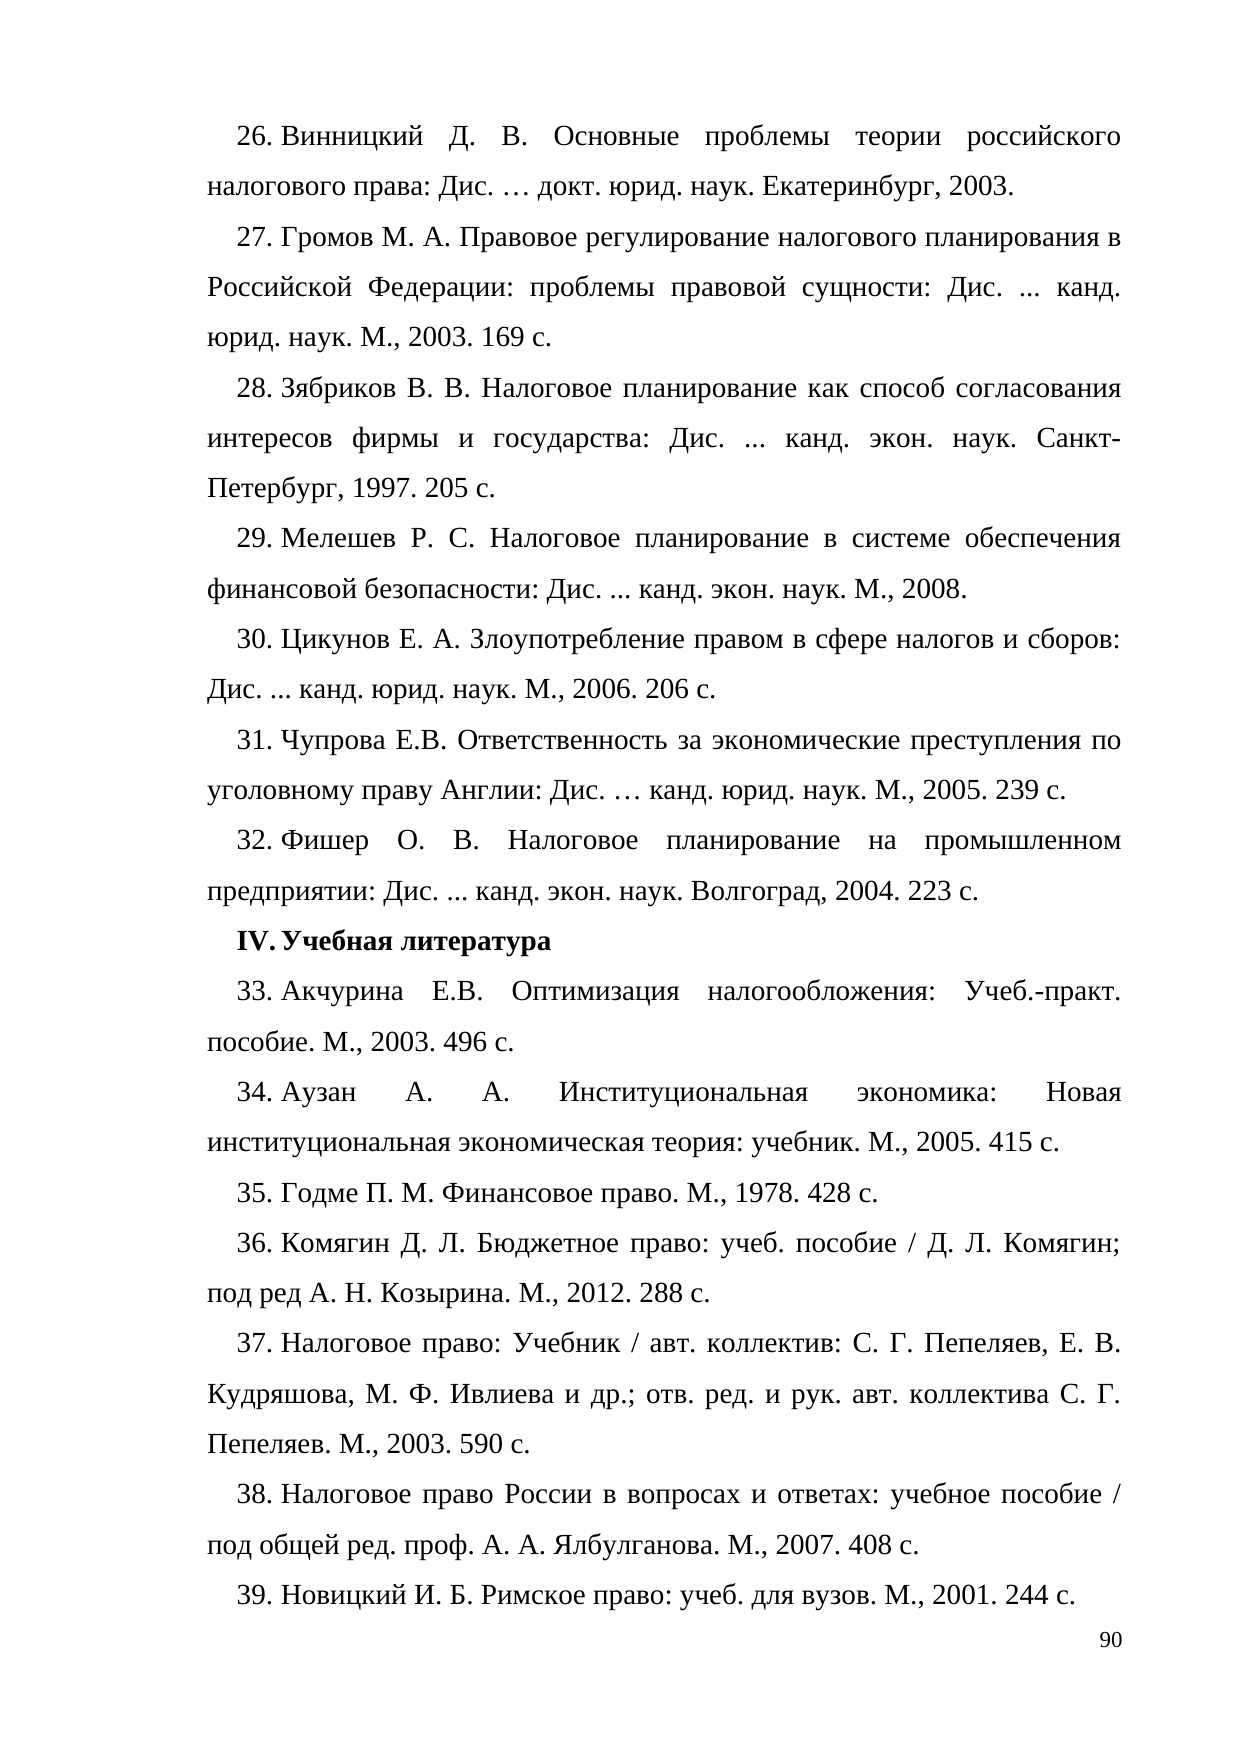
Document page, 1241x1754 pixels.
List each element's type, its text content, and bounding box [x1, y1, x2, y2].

list Громов М. А. Правовое регулирование налогового планирования в Российской Федерации: проблемы правовой сущности: Дис. ... канд. юрид. наук. М., 2003. 169 с. [207, 219, 1122, 353]
list Винницкий Д. В. Основные проблемы теории российского налогового права: Дис. … докт. юрид. наук. Екатеринбург, 2003. [207, 118, 1122, 202]
list Фишер О. В. Налоговое планирование на промышленном предприятии: Дис. ... канд. экон. наук. Волгоград, 2004. 223 с. [207, 822, 1122, 906]
list Налоговое право: Учебник / авт. коллектив: С. Г. Пепеляев, Е. В. Кудряшова, М. Ф. Ивлиева и др.; отв. ред. и рук. авт. коллектива С. Г. Пепеляев. М., 2003. 590 с. [207, 1326, 1122, 1460]
list Годме П. М. Финансовое право. М., 1978. 428 с. [207, 1175, 1122, 1208]
list Комягин Д. Л. Бюджетное право: учеб. пособие / Д. Л. Комягин; под ред А. Н. Козырина. М., 2012. 288 с. [207, 1225, 1122, 1309]
list Цикунов Е. А. Злоупотребление правом в сфере налогов и сборов: Дис. ... канд. юрид. наук. М., 2006. 206 с. [207, 621, 1122, 705]
list Налоговое право России в вопросах и ответах: учебное пособие / под общей ред. проф. А. А. Ялбулганова. М., 2007. 408 с. [207, 1477, 1122, 1560]
list Зябриков В. В. Налоговое планирование как способ согласования интересов фирмы и государства: Дис. ... канд. экон. наук. Санкт-Петербург, 1997. 205 с. [207, 370, 1122, 504]
list Акчурина Е.В. Оптимизация налогообложения: Учеб.-практ. пособие. М., 2003. 496 с. [207, 973, 1122, 1057]
list Чупрова Е.В. Ответственность за экономические преступления по уголовному праву Англии: Дис. … канд. юрид. наук. М., 2005. 239 с. [207, 722, 1122, 806]
list Учебная литература [207, 923, 1122, 957]
list Мелешев Р. С. Налоговое планирование в системе обеспечения финансовой безопасности: Дис. ... канд. экон. наук. М., 2008. [207, 521, 1122, 604]
list Новицкий И. Б. Римское право: учеб. для вузов. М., 2001. 244 с. [207, 1577, 1122, 1611]
list Аузан А. А. Институциональная экономика: Новая институциональная экономическая теория: учебник. М., 2005. 415 с. [207, 1074, 1122, 1158]
